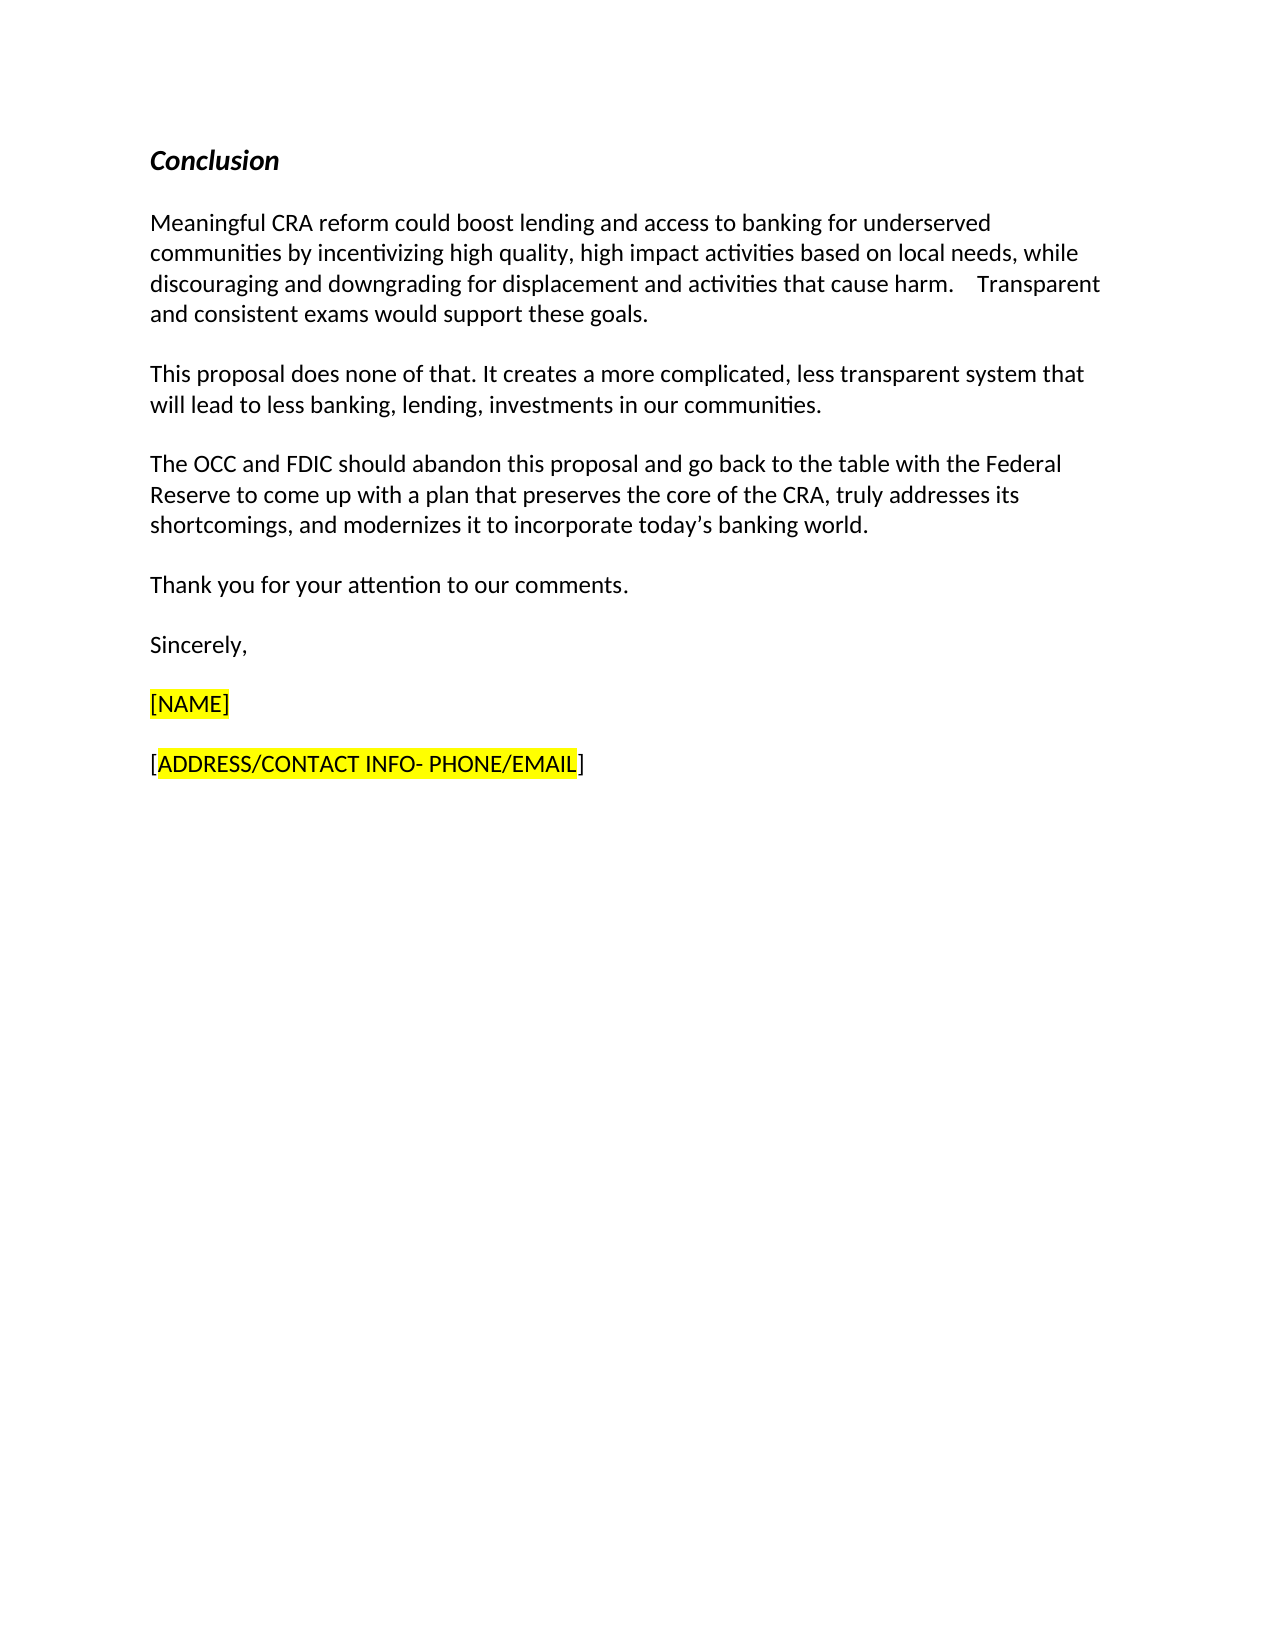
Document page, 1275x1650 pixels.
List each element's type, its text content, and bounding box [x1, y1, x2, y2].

text Sincerely, [150, 629, 1125, 659]
text Conclusion [150, 142, 1125, 178]
text [ADDRESS/CONTACT INFO- PHONE/EMAIL] [577, 748, 1125, 779]
text Meaningful CRA reform could boost lending and access to banking for underserved communities by incentivizing high quality, high impact activities based on local needs, while discouraging and downgrading for displacement and activities that cause harm. Transparent and consistent exams would support these goals. [150, 207, 1125, 329]
text The OCC and FDIC should abandon this proposal and go back to the table with the Federal Reserve to come up with a plan that preserves the core of the CRA, truly addresses its shortcomings, and modernizes it to incorporate today’s banking world. [150, 448, 1125, 540]
text [NAME] [150, 688, 1125, 719]
text Thank you for your attention to our comments. [150, 569, 1125, 600]
text This proposal does none of that. It creates a more complicated, less transparent system that will lead to less banking, lending, investments in our communities. [150, 358, 1125, 419]
